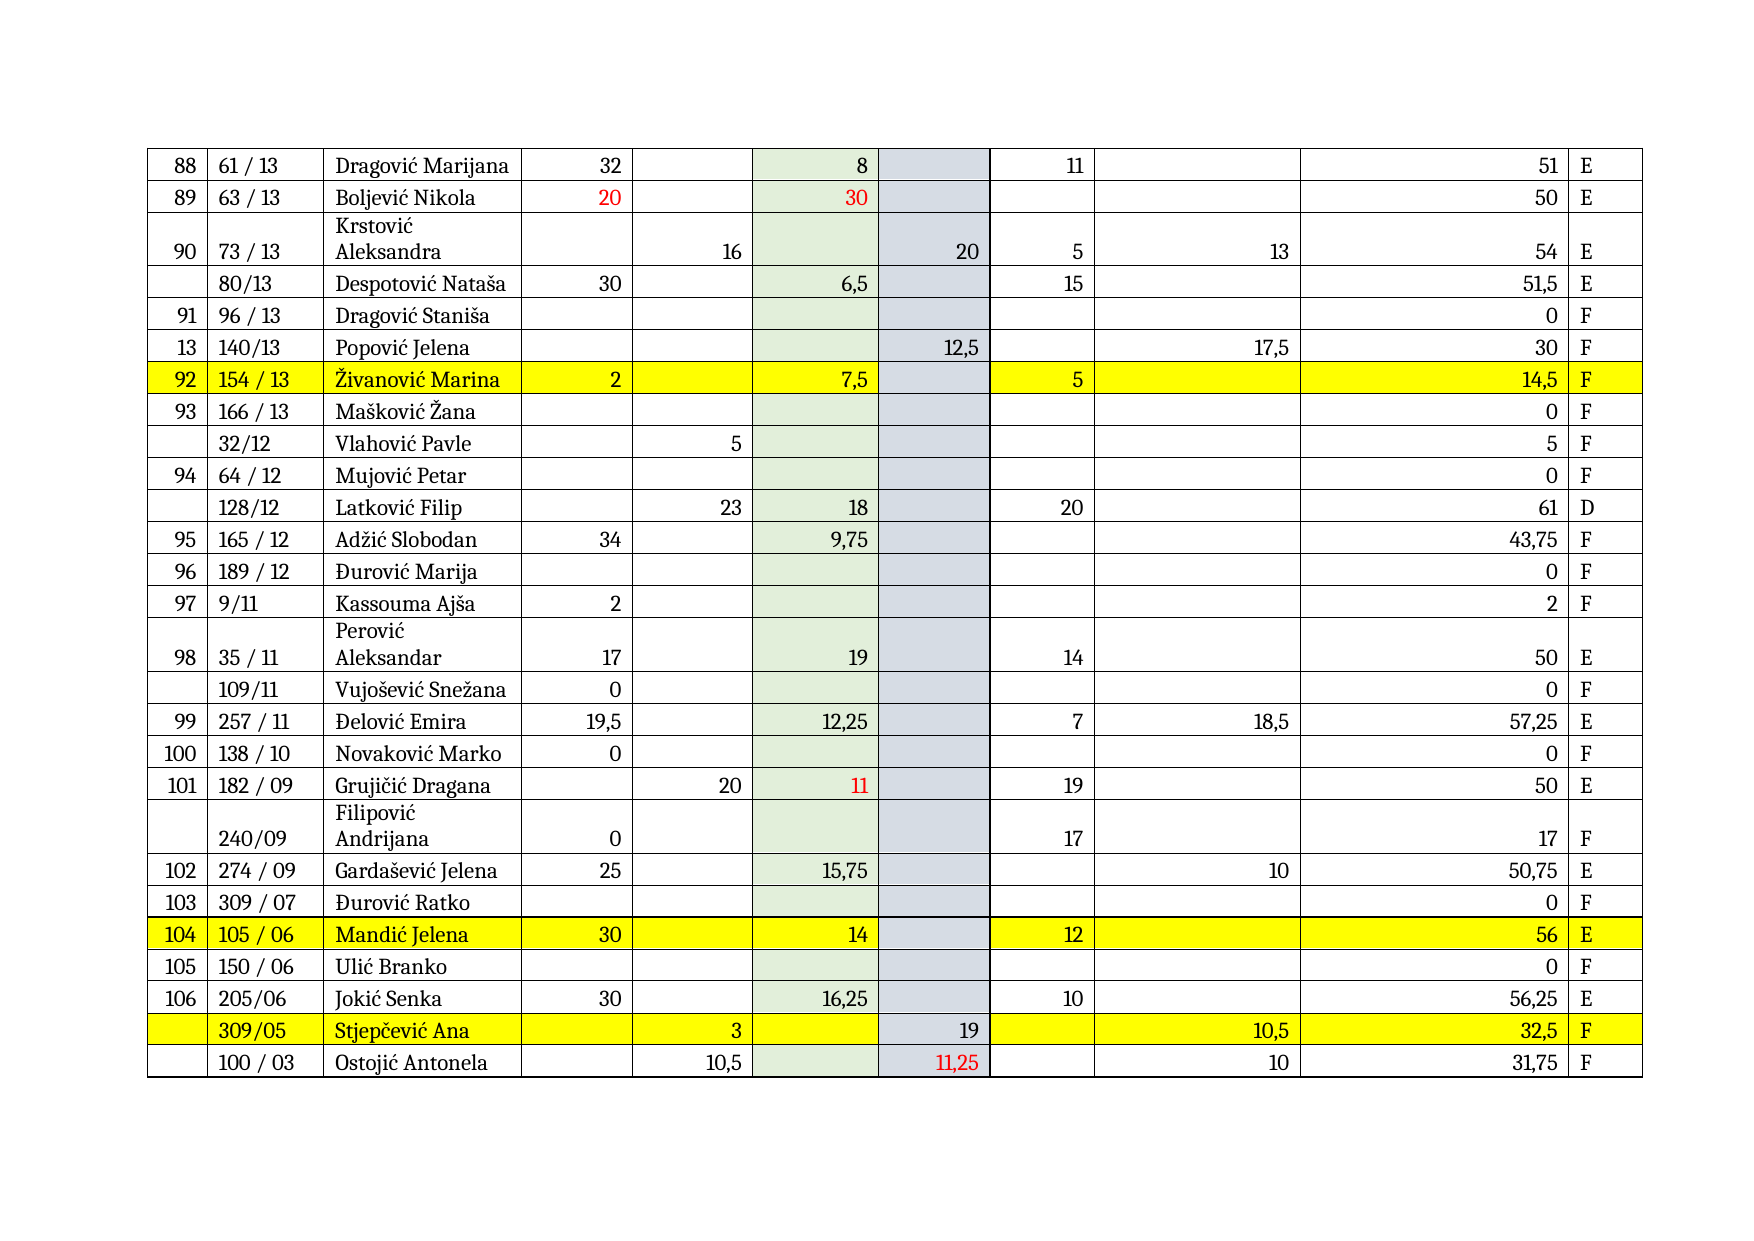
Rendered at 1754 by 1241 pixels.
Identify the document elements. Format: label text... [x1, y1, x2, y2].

table_cell F [1569, 1014, 1642, 1044]
table_cell 150 / 06 [208, 950, 323, 980]
table_cell 96 [148, 554, 207, 585]
table_cell [879, 854, 989, 884]
table_cell F [1569, 736, 1642, 767]
table_cell [522, 554, 632, 585]
table_cell 56 [1301, 918, 1568, 948]
table_cell [522, 298, 632, 329]
table_cell Živanović Marina [324, 362, 521, 393]
table_cell Latković Filip [324, 490, 521, 521]
table_cell [753, 672, 878, 703]
table_cell 50,75 [1301, 854, 1568, 884]
table_cell 12,25 [753, 704, 878, 735]
table_cell F [1569, 330, 1642, 361]
table_cell 20 [879, 213, 989, 265]
table_cell [879, 362, 989, 393]
table_cell Kassouma Ajša [324, 586, 521, 617]
table_cell [633, 704, 752, 735]
table_cell [991, 458, 1094, 489]
table_cell F [1569, 672, 1642, 703]
table_cell 14 [753, 918, 878, 948]
table_cell [522, 886, 632, 916]
table_cell 14,5 [1301, 362, 1568, 393]
table_cell [633, 554, 752, 585]
table_cell [753, 886, 878, 916]
table_cell E [1569, 618, 1642, 671]
table_cell F [1569, 458, 1642, 489]
table_cell 7,5 [753, 362, 878, 393]
table_cell [1095, 950, 1300, 980]
table_cell [148, 1014, 207, 1044]
table_cell 106 [148, 981, 207, 1012]
table_cell 99 [148, 704, 207, 735]
table_cell [991, 426, 1094, 457]
table_cell [753, 1045, 878, 1076]
table_cell Vujošević Snežana [324, 672, 521, 703]
table_cell F [1569, 426, 1642, 457]
table_cell [753, 213, 878, 265]
table_cell Dragović Marijana [324, 149, 521, 179]
table_cell 109/11 [208, 672, 323, 703]
table_cell E [1569, 213, 1642, 265]
table_cell [1095, 981, 1300, 1012]
table_cell [633, 522, 752, 553]
table_cell 61 / 13 [208, 149, 323, 179]
table_cell E [1569, 181, 1642, 212]
table_cell 20 [633, 768, 752, 799]
table_cell [879, 149, 989, 179]
table_cell E [1569, 704, 1642, 735]
table_cell [522, 490, 632, 521]
table_cell 92 [148, 362, 207, 393]
table_cell Mandić Jelena [324, 918, 521, 948]
table_cell [633, 854, 752, 884]
table_cell 88 [148, 149, 207, 179]
table_cell 32/12 [208, 426, 323, 457]
table_cell 43,75 [1301, 522, 1568, 553]
table_cell 0 [522, 736, 632, 767]
table_cell 5 [633, 426, 752, 457]
table_cell E [1569, 266, 1642, 297]
table_cell 0 [1301, 394, 1568, 425]
table_cell Gardašević Jelena [324, 854, 521, 884]
table_cell 23 [633, 490, 752, 521]
table_cell [148, 672, 207, 703]
table_cell 17 [991, 800, 1094, 852]
table_cell 10,5 [1095, 1014, 1300, 1044]
table_cell [879, 800, 989, 852]
table_cell 15,75 [753, 854, 878, 884]
table_cell 16,25 [753, 981, 878, 1012]
table_cell 166 / 13 [208, 394, 323, 425]
table_cell Vlahović Pavle [324, 426, 521, 457]
table_cell [522, 458, 632, 489]
table_cell F [1569, 586, 1642, 617]
table_cell 0 [1301, 458, 1568, 489]
table_cell 19 [879, 1014, 989, 1044]
table_cell [522, 394, 632, 425]
table_cell 0 [1301, 736, 1568, 767]
table_cell 89 [148, 181, 207, 212]
table_cell Ostojić Antonela [324, 1045, 521, 1076]
table_cell [1095, 181, 1300, 212]
table_cell 91 [148, 298, 207, 329]
table_cell 105 [148, 950, 207, 980]
table_cell [991, 1014, 1094, 1044]
table_cell 93 [148, 394, 207, 425]
table_cell F [1569, 298, 1642, 329]
table_cell 2 [522, 586, 632, 617]
table_cell 5 [991, 213, 1094, 265]
table_cell 19,5 [522, 704, 632, 735]
table_cell 0 [522, 800, 632, 852]
table_cell 34 [522, 522, 632, 553]
table_cell [1095, 298, 1300, 329]
table_cell 309/05 [208, 1014, 323, 1044]
table_cell 0 [1301, 950, 1568, 980]
table_cell E [1569, 854, 1642, 884]
table_cell [753, 426, 878, 457]
table_cell 105 / 06 [208, 918, 323, 948]
table_cell 20 [522, 181, 632, 212]
table_cell 30 [1301, 330, 1568, 361]
table_cell [633, 618, 752, 671]
table_cell 95 [148, 522, 207, 553]
table_cell [522, 1014, 632, 1044]
table_cell [991, 950, 1094, 980]
table_cell [879, 298, 989, 329]
table_cell 10,5 [633, 1045, 752, 1076]
table_cell 0 [1301, 672, 1568, 703]
table_cell 97 [148, 586, 207, 617]
table_cell 73 / 13 [208, 213, 323, 265]
table_cell Boljević Nikola [324, 181, 521, 212]
table_cell [633, 149, 752, 179]
table_cell Novaković Marko [324, 736, 521, 767]
table_cell [633, 736, 752, 767]
table_cell [633, 458, 752, 489]
table_cell [148, 800, 207, 852]
table_cell [633, 330, 752, 361]
table_cell Ðurović Ratko [324, 886, 521, 916]
table_cell 12,5 [879, 330, 989, 361]
table_cell [1095, 672, 1300, 703]
table_cell 20 [991, 490, 1094, 521]
table_cell Filipović Andrijana [324, 800, 521, 852]
table_cell [633, 181, 752, 212]
table_cell 50 [1301, 768, 1568, 799]
table_cell 5 [1301, 426, 1568, 457]
table_cell 90 [148, 213, 207, 265]
table_cell 30 [753, 181, 878, 212]
table_cell [633, 362, 752, 393]
table_cell F [1569, 554, 1642, 585]
table_cell 13 [1095, 213, 1300, 265]
table_cell [633, 394, 752, 425]
table_cell [633, 586, 752, 617]
table_cell 205/06 [208, 981, 323, 1012]
table_cell 19 [991, 768, 1094, 799]
table_cell Krstović Aleksandra [324, 213, 521, 265]
table_cell 11 [753, 768, 878, 799]
table_cell 11,25 [879, 1045, 989, 1076]
table_cell [1095, 522, 1300, 553]
table_cell 11 [991, 149, 1094, 179]
table_cell [633, 800, 752, 852]
table_cell 103 [148, 886, 207, 916]
table_cell [1095, 918, 1300, 948]
table_cell 61 [1301, 490, 1568, 521]
table_cell 8 [753, 149, 878, 179]
table_cell 10 [1095, 854, 1300, 884]
table_cell 25 [522, 854, 632, 884]
table_cell [1095, 586, 1300, 617]
table_cell [753, 458, 878, 489]
table_cell F [1569, 1045, 1642, 1076]
table_cell [753, 1014, 878, 1044]
table_cell [879, 522, 989, 553]
table_cell [633, 950, 752, 980]
table_cell 165 / 12 [208, 522, 323, 553]
table_cell [991, 1045, 1094, 1076]
table_cell 16 [633, 213, 752, 265]
table_cell E [1569, 918, 1642, 948]
table_cell 101 [148, 768, 207, 799]
table_cell 32,5 [1301, 1014, 1568, 1044]
table_cell 17 [522, 618, 632, 671]
table_cell [1095, 886, 1300, 916]
table_cell [879, 704, 989, 735]
table_cell 96 / 13 [208, 298, 323, 329]
table_cell Mašković Žana [324, 394, 521, 425]
table_cell 0 [1301, 554, 1568, 585]
table_cell [879, 426, 989, 457]
table_cell [991, 586, 1094, 617]
table_cell 57,25 [1301, 704, 1568, 735]
table_cell 128/12 [208, 490, 323, 521]
table_cell 18,5 [1095, 704, 1300, 735]
table_cell 51,5 [1301, 266, 1568, 297]
table_cell Dragović Staniša [324, 298, 521, 329]
table_cell [522, 330, 632, 361]
table_cell [148, 490, 207, 521]
table_cell [991, 736, 1094, 767]
table_cell 5 [991, 362, 1094, 393]
table_cell 54 [1301, 213, 1568, 265]
table_cell Jokić Senka [324, 981, 521, 1012]
table_cell [879, 618, 989, 671]
table_cell [991, 554, 1094, 585]
table_cell [1095, 266, 1300, 297]
table_cell 3 [633, 1014, 752, 1044]
table_cell Perović Aleksandar [324, 618, 521, 671]
table_cell [633, 298, 752, 329]
table_cell 51 [1301, 149, 1568, 179]
table_cell Adžić Slobodan [324, 522, 521, 553]
table_cell 6,5 [753, 266, 878, 297]
table_cell [1095, 618, 1300, 671]
table_cell [879, 266, 989, 297]
table_cell 274 / 09 [208, 854, 323, 884]
table_cell [633, 918, 752, 948]
table_cell [1095, 554, 1300, 585]
table_cell [991, 886, 1094, 916]
table_cell 50 [1301, 181, 1568, 212]
table_cell [633, 981, 752, 1012]
table_cell [522, 426, 632, 457]
table_cell [1095, 362, 1300, 393]
table_cell [633, 672, 752, 703]
table_cell [753, 394, 878, 425]
table_cell 10 [991, 981, 1094, 1012]
table_cell [1095, 458, 1300, 489]
table_cell 100 [148, 736, 207, 767]
table_cell 2 [522, 362, 632, 393]
table_cell Popović Jelena [324, 330, 521, 361]
table_cell [991, 330, 1094, 361]
table_cell [522, 768, 632, 799]
table_cell 18 [753, 490, 878, 521]
table_cell [991, 181, 1094, 212]
table_cell [522, 1045, 632, 1076]
table_cell [879, 458, 989, 489]
table_cell 10 [1095, 1045, 1300, 1076]
table_cell [753, 800, 878, 852]
table_cell E [1569, 981, 1642, 1012]
table_cell [522, 213, 632, 265]
table_cell 189 / 12 [208, 554, 323, 585]
table_cell [148, 426, 207, 457]
table_cell [633, 886, 752, 916]
table_cell [1095, 490, 1300, 521]
table_cell [148, 1045, 207, 1076]
table_cell F [1569, 394, 1642, 425]
table_cell 138 / 10 [208, 736, 323, 767]
table_cell 100 / 03 [208, 1045, 323, 1076]
table_cell [1095, 426, 1300, 457]
table_cell [753, 586, 878, 617]
table_cell [879, 672, 989, 703]
table_cell [1095, 800, 1300, 852]
table_cell 15 [991, 266, 1094, 297]
table_cell E [1569, 149, 1642, 179]
table_cell 7 [991, 704, 1094, 735]
table_cell [522, 950, 632, 980]
table_cell 56,25 [1301, 981, 1568, 1012]
table_cell 102 [148, 854, 207, 884]
table_cell [879, 394, 989, 425]
table_cell [753, 330, 878, 361]
table_cell Grujičić Dragana [324, 768, 521, 799]
table_cell [991, 672, 1094, 703]
table_cell Ðurović Marija [324, 554, 521, 585]
table_cell [879, 886, 989, 916]
table_cell 0 [522, 672, 632, 703]
table_cell [879, 768, 989, 799]
table_cell [1095, 768, 1300, 799]
table_cell [991, 298, 1094, 329]
table_cell 19 [753, 618, 878, 671]
table_cell [879, 950, 989, 980]
table_cell F [1569, 522, 1642, 553]
table_cell [633, 266, 752, 297]
table_cell [879, 918, 989, 948]
table_cell 309 / 07 [208, 886, 323, 916]
table_cell 13 [148, 330, 207, 361]
table_cell Mujović Petar [324, 458, 521, 489]
table_cell [879, 981, 989, 1012]
table_cell 182 / 09 [208, 768, 323, 799]
table_cell 32 [522, 149, 632, 179]
table_cell [879, 554, 989, 585]
table_cell 80/13 [208, 266, 323, 297]
table_cell 98 [148, 618, 207, 671]
table_cell 63 / 13 [208, 181, 323, 212]
table_cell 30 [522, 981, 632, 1012]
table_cell F [1569, 800, 1642, 852]
table_cell 31,75 [1301, 1045, 1568, 1076]
table_cell [991, 522, 1094, 553]
table_cell 17,5 [1095, 330, 1300, 361]
table_cell F [1569, 362, 1642, 393]
table_cell [991, 394, 1094, 425]
table_cell 257 / 11 [208, 704, 323, 735]
table_cell [1095, 149, 1300, 179]
table_cell Stjepčević Ana [324, 1014, 521, 1044]
table_cell 2 [1301, 586, 1568, 617]
table_cell 30 [522, 266, 632, 297]
table_cell 104 [148, 918, 207, 948]
table_cell [148, 266, 207, 297]
table_cell 0 [1301, 886, 1568, 916]
table_cell 12 [991, 918, 1094, 948]
table_cell Ðelović Emira [324, 704, 521, 735]
table_cell [1095, 736, 1300, 767]
table_cell [753, 298, 878, 329]
table_cell 50 [1301, 618, 1568, 671]
table_cell 64 / 12 [208, 458, 323, 489]
table_cell Despotović Nataša [324, 266, 521, 297]
table_cell [991, 854, 1094, 884]
table_cell [1095, 394, 1300, 425]
table_cell [879, 490, 989, 521]
table_cell [879, 586, 989, 617]
table_cell 30 [522, 918, 632, 948]
table_cell 140/13 [208, 330, 323, 361]
table_cell 240/09 [208, 800, 323, 852]
table_cell 9,75 [753, 522, 878, 553]
table_cell [879, 736, 989, 767]
table_cell 154 / 13 [208, 362, 323, 393]
table_cell 9/11 [208, 586, 323, 617]
table_cell 0 [1301, 298, 1568, 329]
table_cell [753, 554, 878, 585]
table_cell [879, 181, 989, 212]
table_cell 35 / 11 [208, 618, 323, 671]
table_cell [753, 736, 878, 767]
table_cell 94 [148, 458, 207, 489]
table_cell F [1569, 886, 1642, 916]
table_cell Ulić Branko [324, 950, 521, 980]
table_cell F [1569, 950, 1642, 980]
table_cell [753, 950, 878, 980]
table_cell 17 [1301, 800, 1568, 852]
table_cell E [1569, 768, 1642, 799]
table_cell 14 [991, 618, 1094, 671]
table_cell D [1569, 490, 1642, 521]
